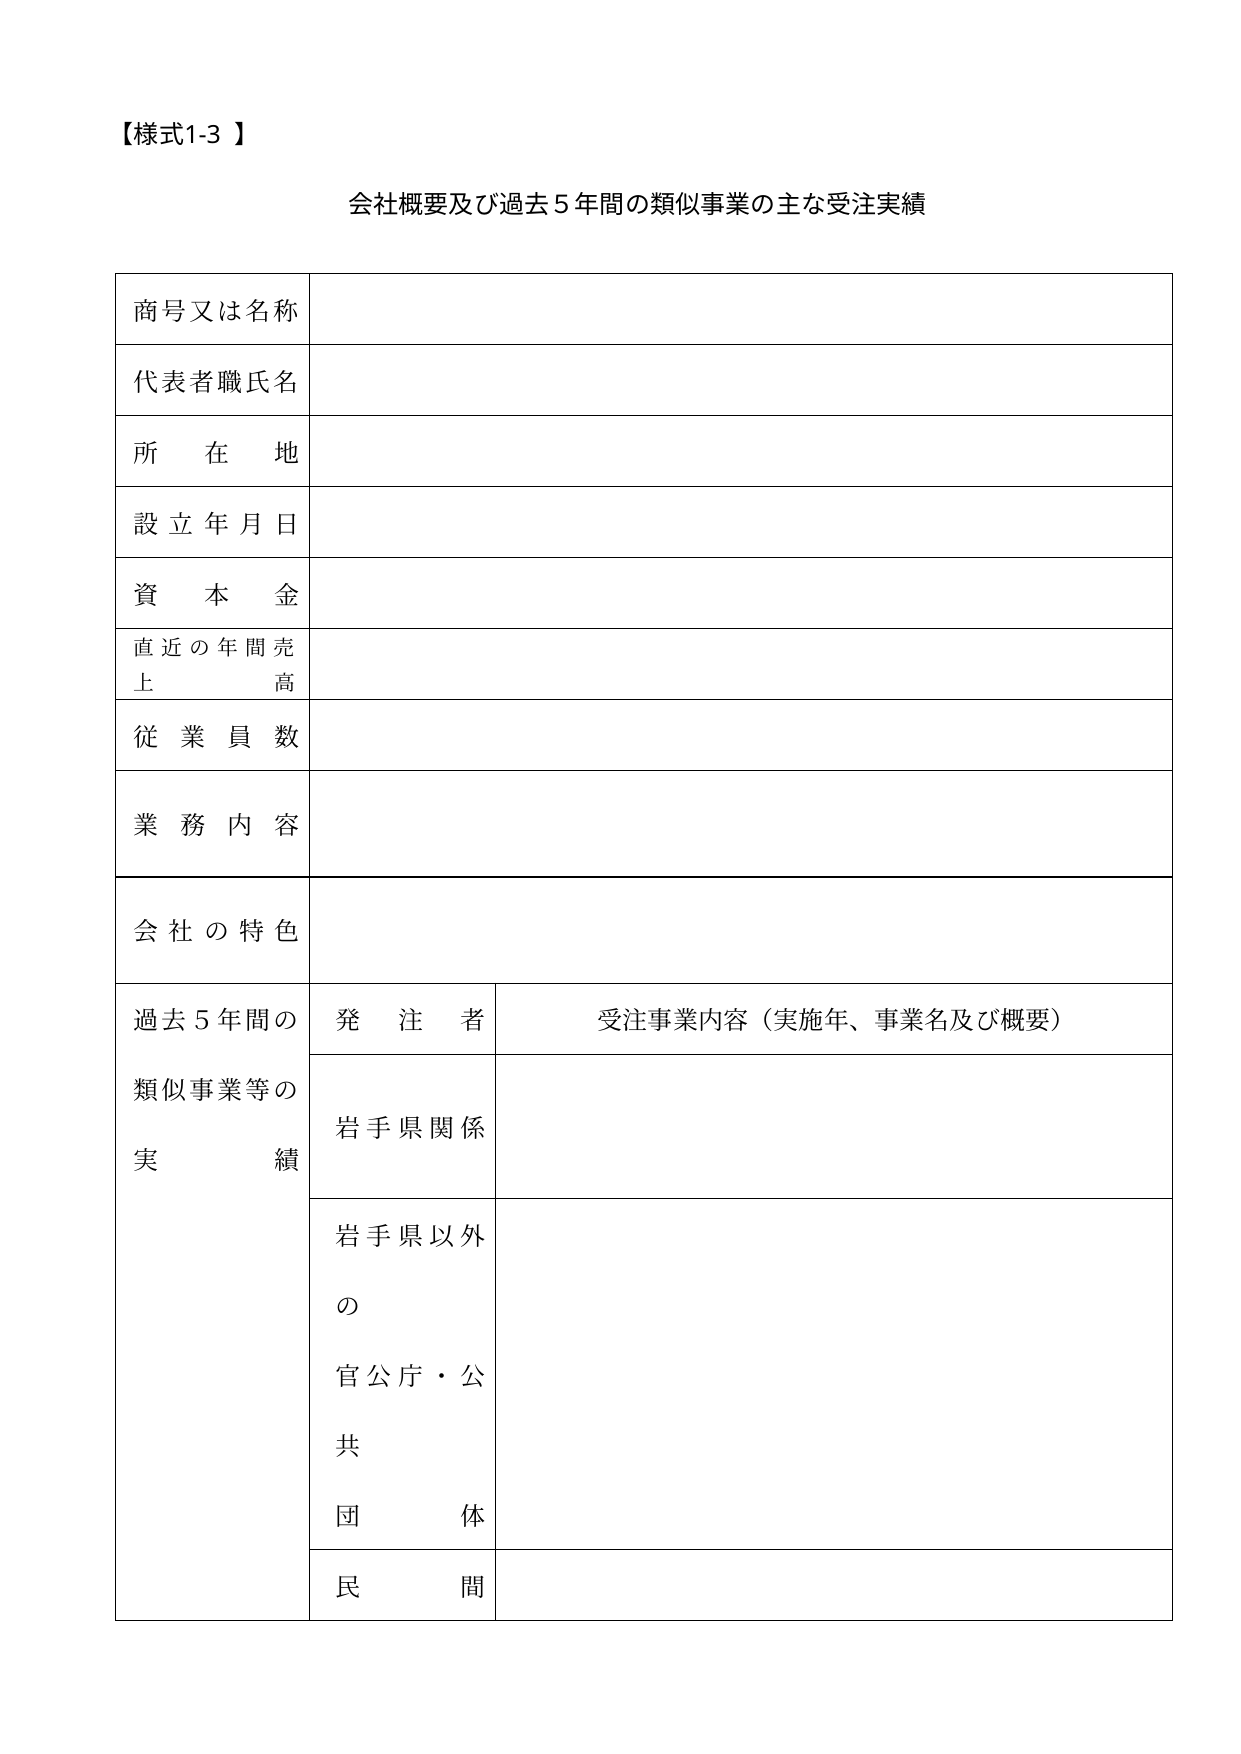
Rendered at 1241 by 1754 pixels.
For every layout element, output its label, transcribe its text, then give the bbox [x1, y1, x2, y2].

table_cell [310, 878, 1172, 982]
table_cell 設立年月日 [116, 487, 309, 557]
table_cell 過去５年間の 類似事業等の 実績 [116, 984, 309, 1620]
table_cell [310, 700, 1172, 770]
table_cell [310, 487, 1172, 557]
table_cell 資本金 [116, 558, 309, 628]
table_cell [310, 629, 1172, 699]
table_cell 業務内容 [116, 771, 309, 876]
table_cell [310, 416, 1172, 486]
table_cell 所在地 [116, 416, 309, 486]
text 【様式1-3】 [108, 98, 1167, 168]
table_cell [310, 558, 1172, 628]
table_cell 岩手県関係 [310, 1055, 495, 1198]
text 会社概要及び過去５年間の類似事業の主な受注実績 [108, 168, 1167, 238]
table_cell 岩手県以外の 官公庁・公共 団体 [310, 1199, 495, 1549]
table_cell 会社の特色 [116, 878, 309, 982]
table_header [310, 274, 1172, 344]
table_cell [496, 1055, 1172, 1198]
table_cell 民間 [310, 1550, 495, 1620]
table_cell 代表者職氏名 [116, 345, 309, 415]
table_cell [310, 771, 1172, 876]
table_header 商号又は名称 [116, 274, 309, 344]
table_cell [310, 345, 1172, 415]
table_cell 発注者 [310, 984, 495, 1053]
table_cell [496, 1199, 1172, 1549]
table_cell 直近の年間売上高 [116, 629, 309, 699]
table_cell 従業員数 [116, 700, 309, 770]
table_cell 受注事業内容（実施年、事業名及び概要） [496, 984, 1172, 1053]
table_cell [496, 1550, 1172, 1620]
